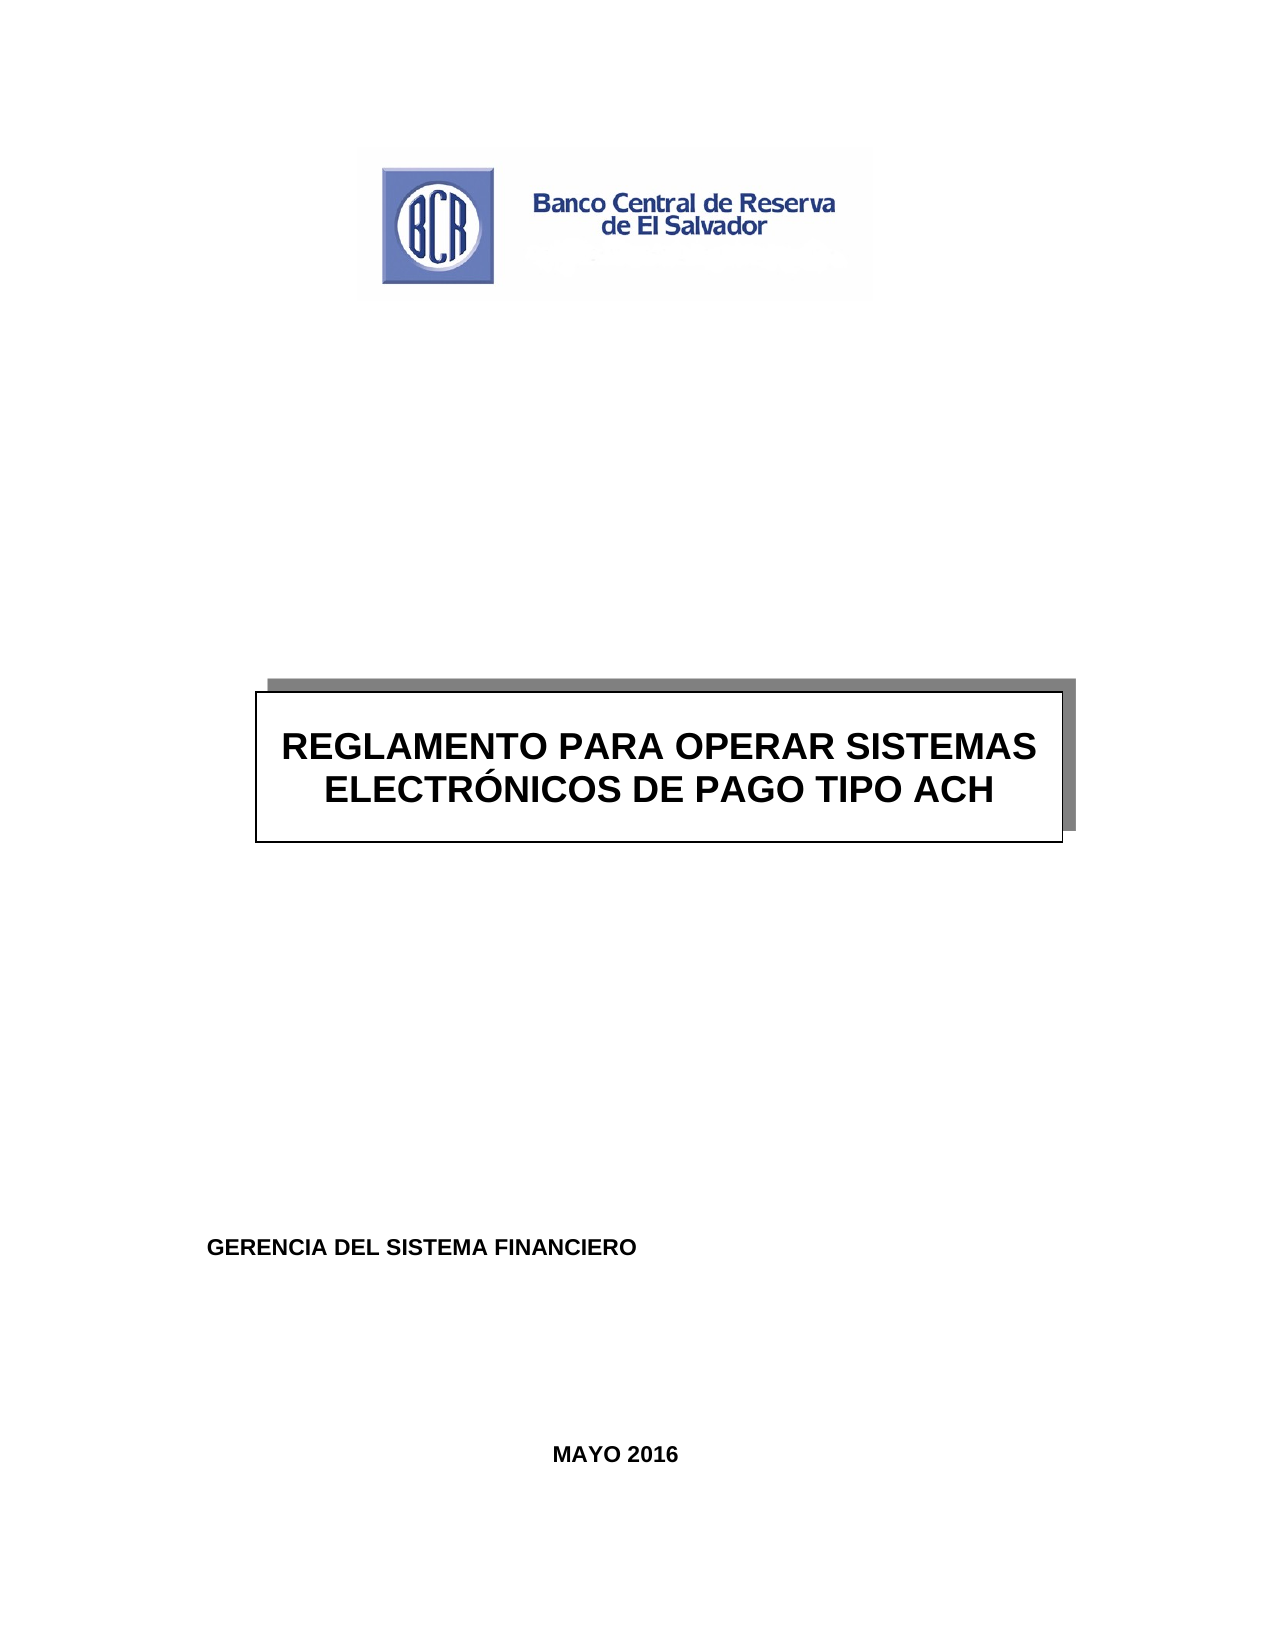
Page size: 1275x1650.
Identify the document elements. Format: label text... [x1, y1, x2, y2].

text MAYO 2016 [133, 1441, 1098, 1467]
text GERENCIA DEL SISTEMA FINANCIERO [207, 1233, 1098, 1260]
picture [357, 147, 874, 301]
